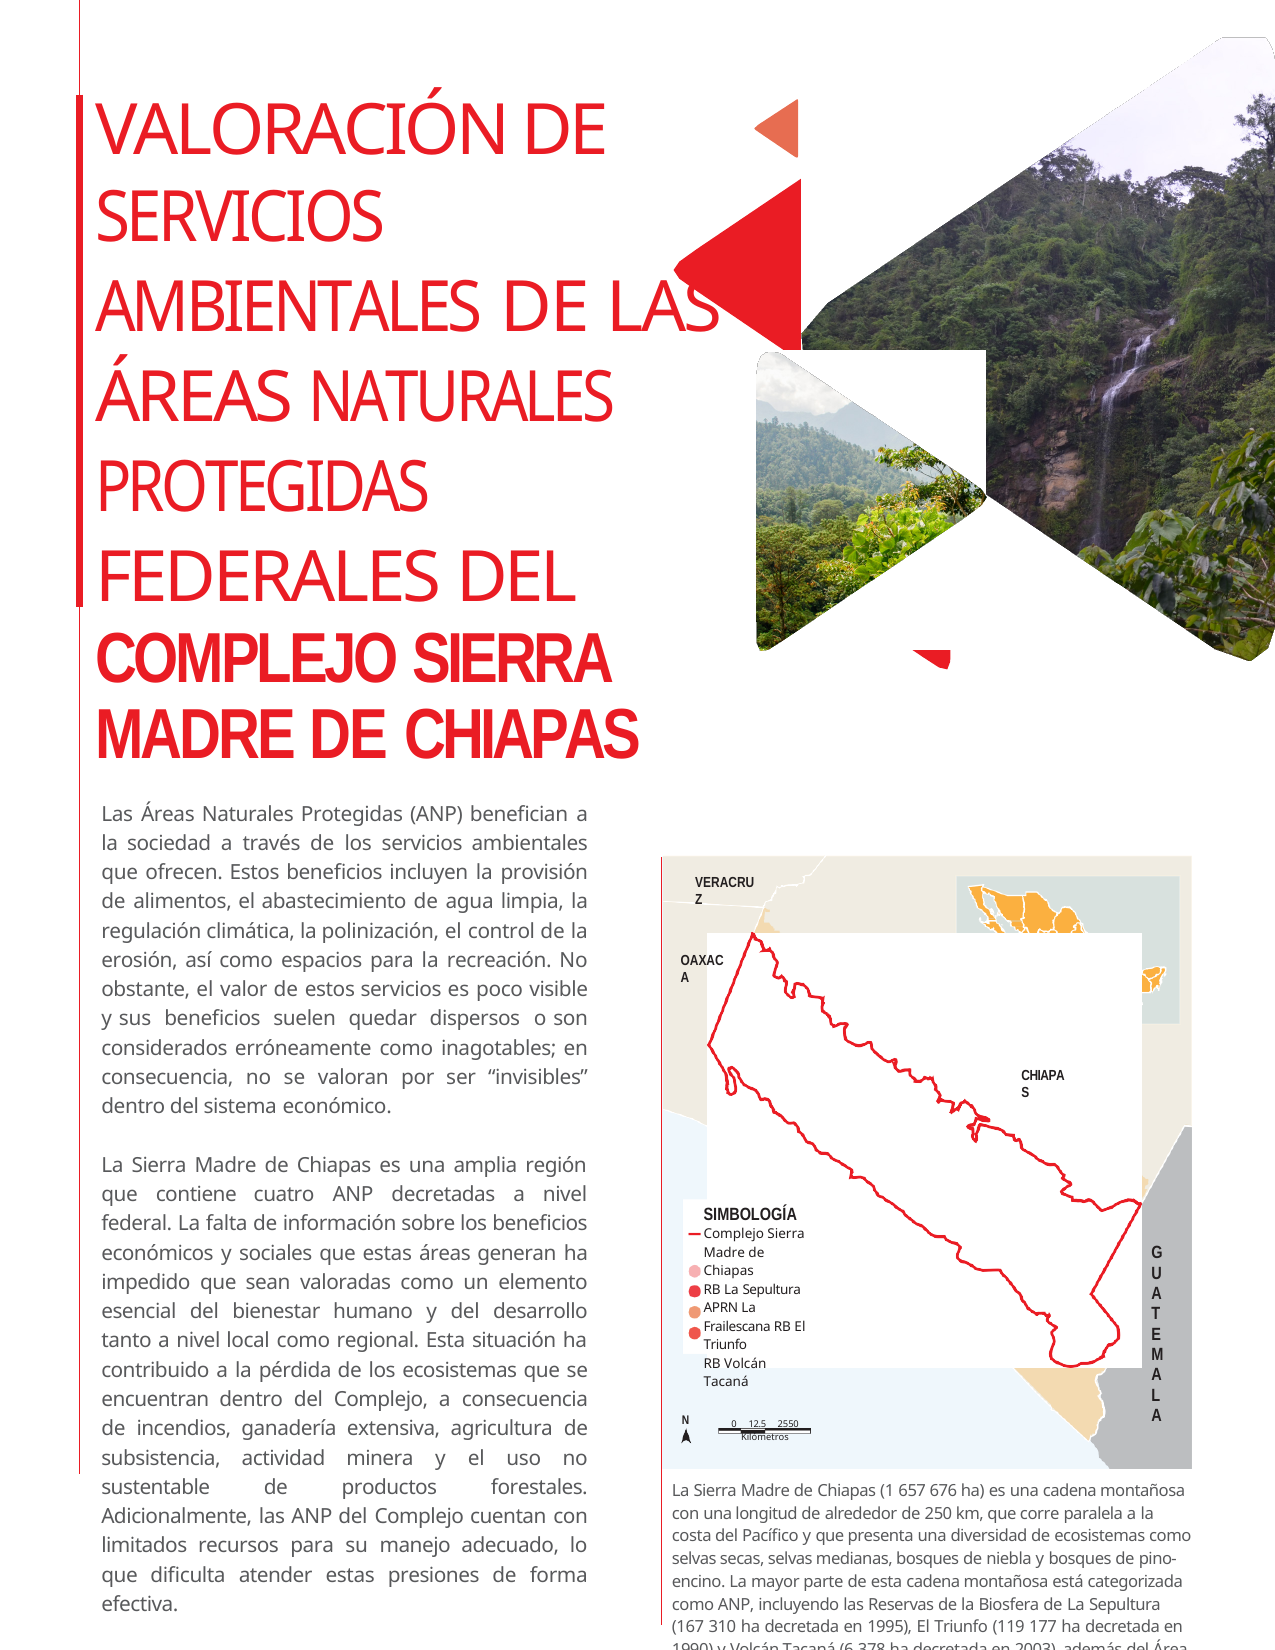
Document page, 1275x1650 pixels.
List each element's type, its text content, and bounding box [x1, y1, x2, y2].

text VALORACIÓN DE SERVICIOS AMBIENTALES DE LAS ÁREAS NATURALES PROTEGIDAS FEDERALES DEL COMPLEJO SIERRA MADRE DE CHIAPAS [95, 83, 729, 773]
text La Sierra Madre de Chiapas es una amplia región que contiene cuatro ANP decretadas a nivel federal. La falta de información sobre los beneficios económicos y sociales que estas áreas generan ha impedido que sean valoradas como un elemento esencial del bienestar humano y del desarrollo tanto a nivel local como regional. Esta situación ha contribuido a la pérdida de los ecosistemas que se encuentran dentro del Complejo, a consecuencia de incendios, ganadería extensiva, agricultura de subsistencia, actividad minera y el uso no sustentable de productos forestales. Adicionalmente, las ANP del Complejo cuentan con limitados recursos para su manejo adecuado, lo que dificulta atender estas presiones de forma efectiva. [101, 1150, 588, 1617]
text Las Áreas Naturales Protegidas (ANP) benefician a la sociedad a través de los servicios ambientales que ofrecen. Estos beneficios incluyen la provisión de alimentos, el abastecimiento de agua limpia, la regulación climática, la polinización, el control de la erosión, así como espacios para la recreación. No obstante, el valor de estos servicios es poco visible y sus beneficios suelen quedar dispersos o son considerados erróneamente como inagotables; en consecuencia, no se valoran por ser “invisibles” dentro del sistema económico. [101, 799, 588, 1120]
picture [661, 855, 1192, 1469]
picture [755, 37, 1275, 661]
